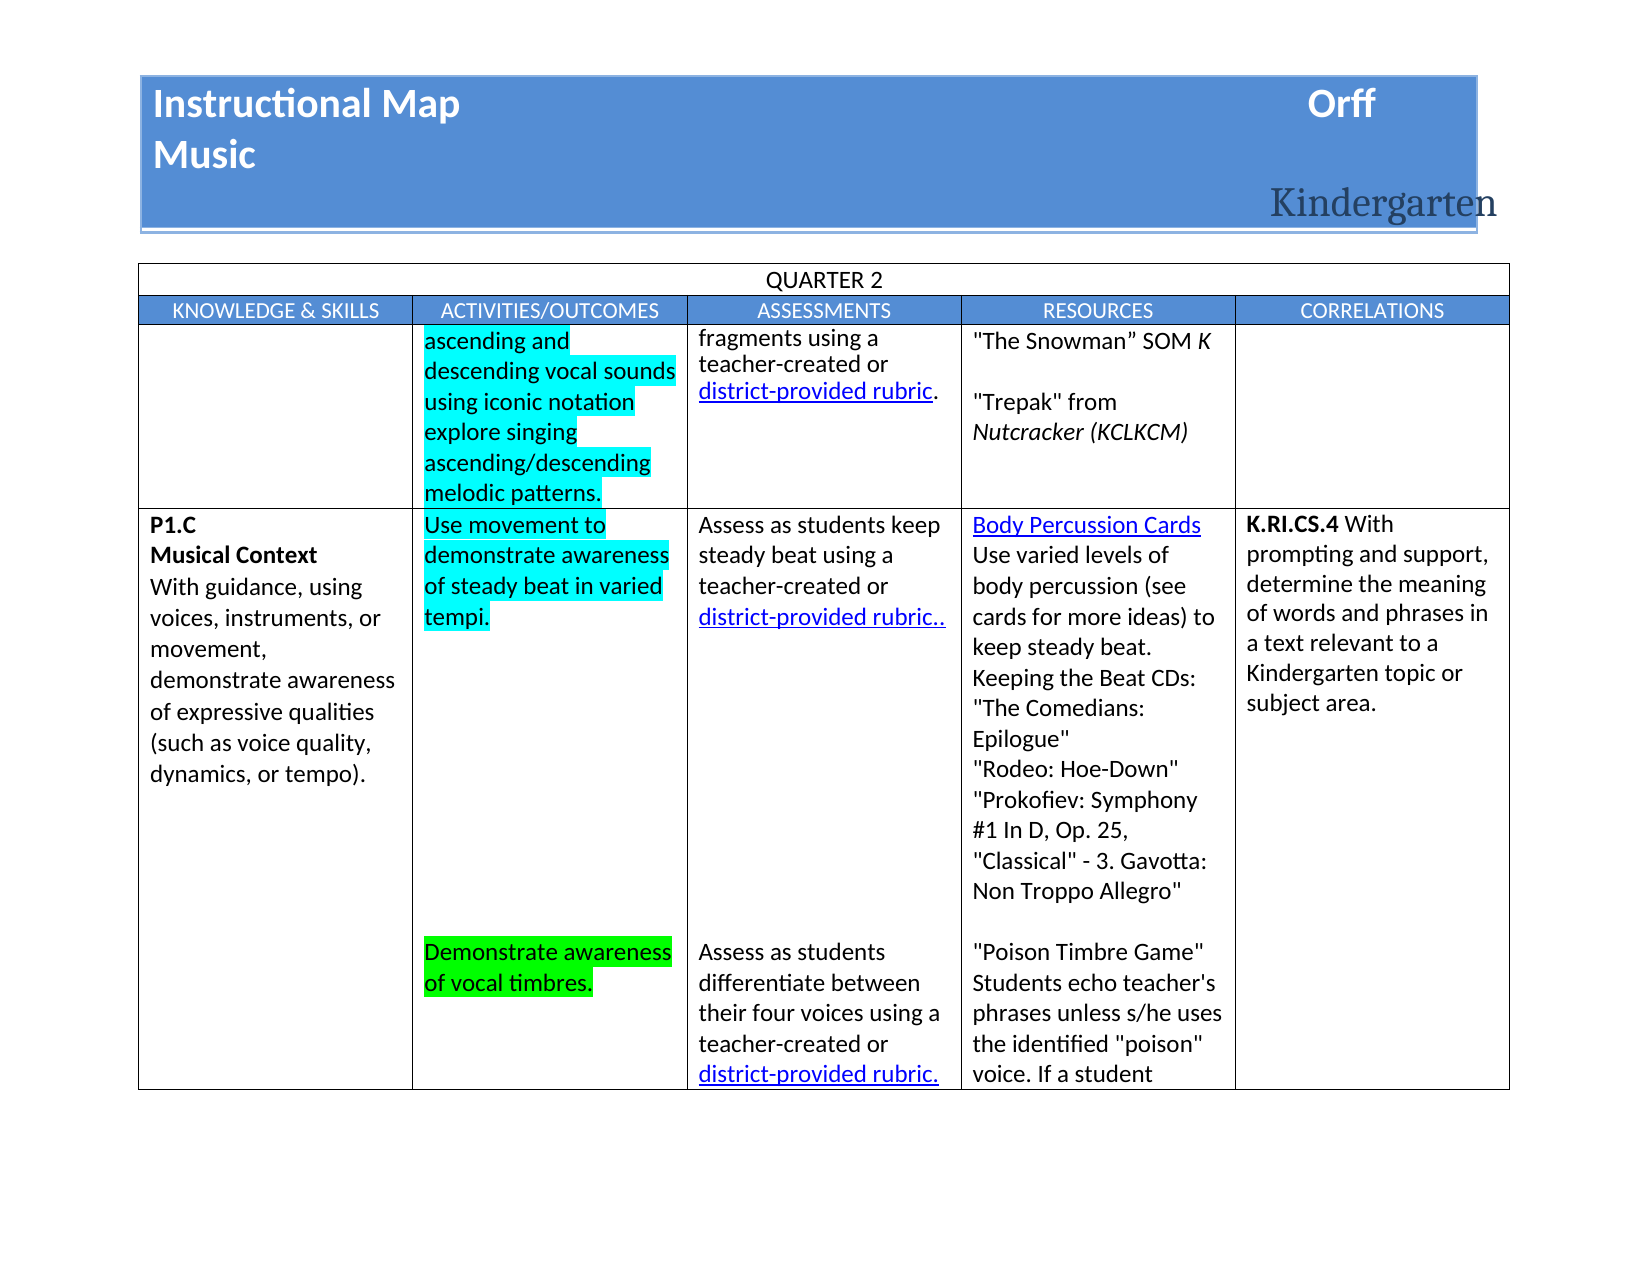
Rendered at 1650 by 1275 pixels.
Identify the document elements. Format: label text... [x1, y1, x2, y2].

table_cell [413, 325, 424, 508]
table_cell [139, 509, 412, 1089]
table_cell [962, 325, 1235, 508]
table_cell RESOURCES [962, 296, 1235, 324]
table_header QUARTER 2 [139, 264, 1509, 295]
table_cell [688, 509, 961, 1089]
table_cell ASSESSMENTS [688, 296, 961, 324]
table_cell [413, 509, 687, 1089]
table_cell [139, 325, 412, 508]
table_cell CORRELATIONS [1236, 296, 1509, 324]
table_cell KNOWLEDGE & SKILLS [139, 296, 412, 324]
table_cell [688, 325, 961, 508]
table_cell ACTIVITIES/OUTCOMES [413, 296, 687, 324]
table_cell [962, 509, 1235, 1089]
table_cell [1236, 325, 1509, 508]
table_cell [1236, 509, 1509, 1089]
